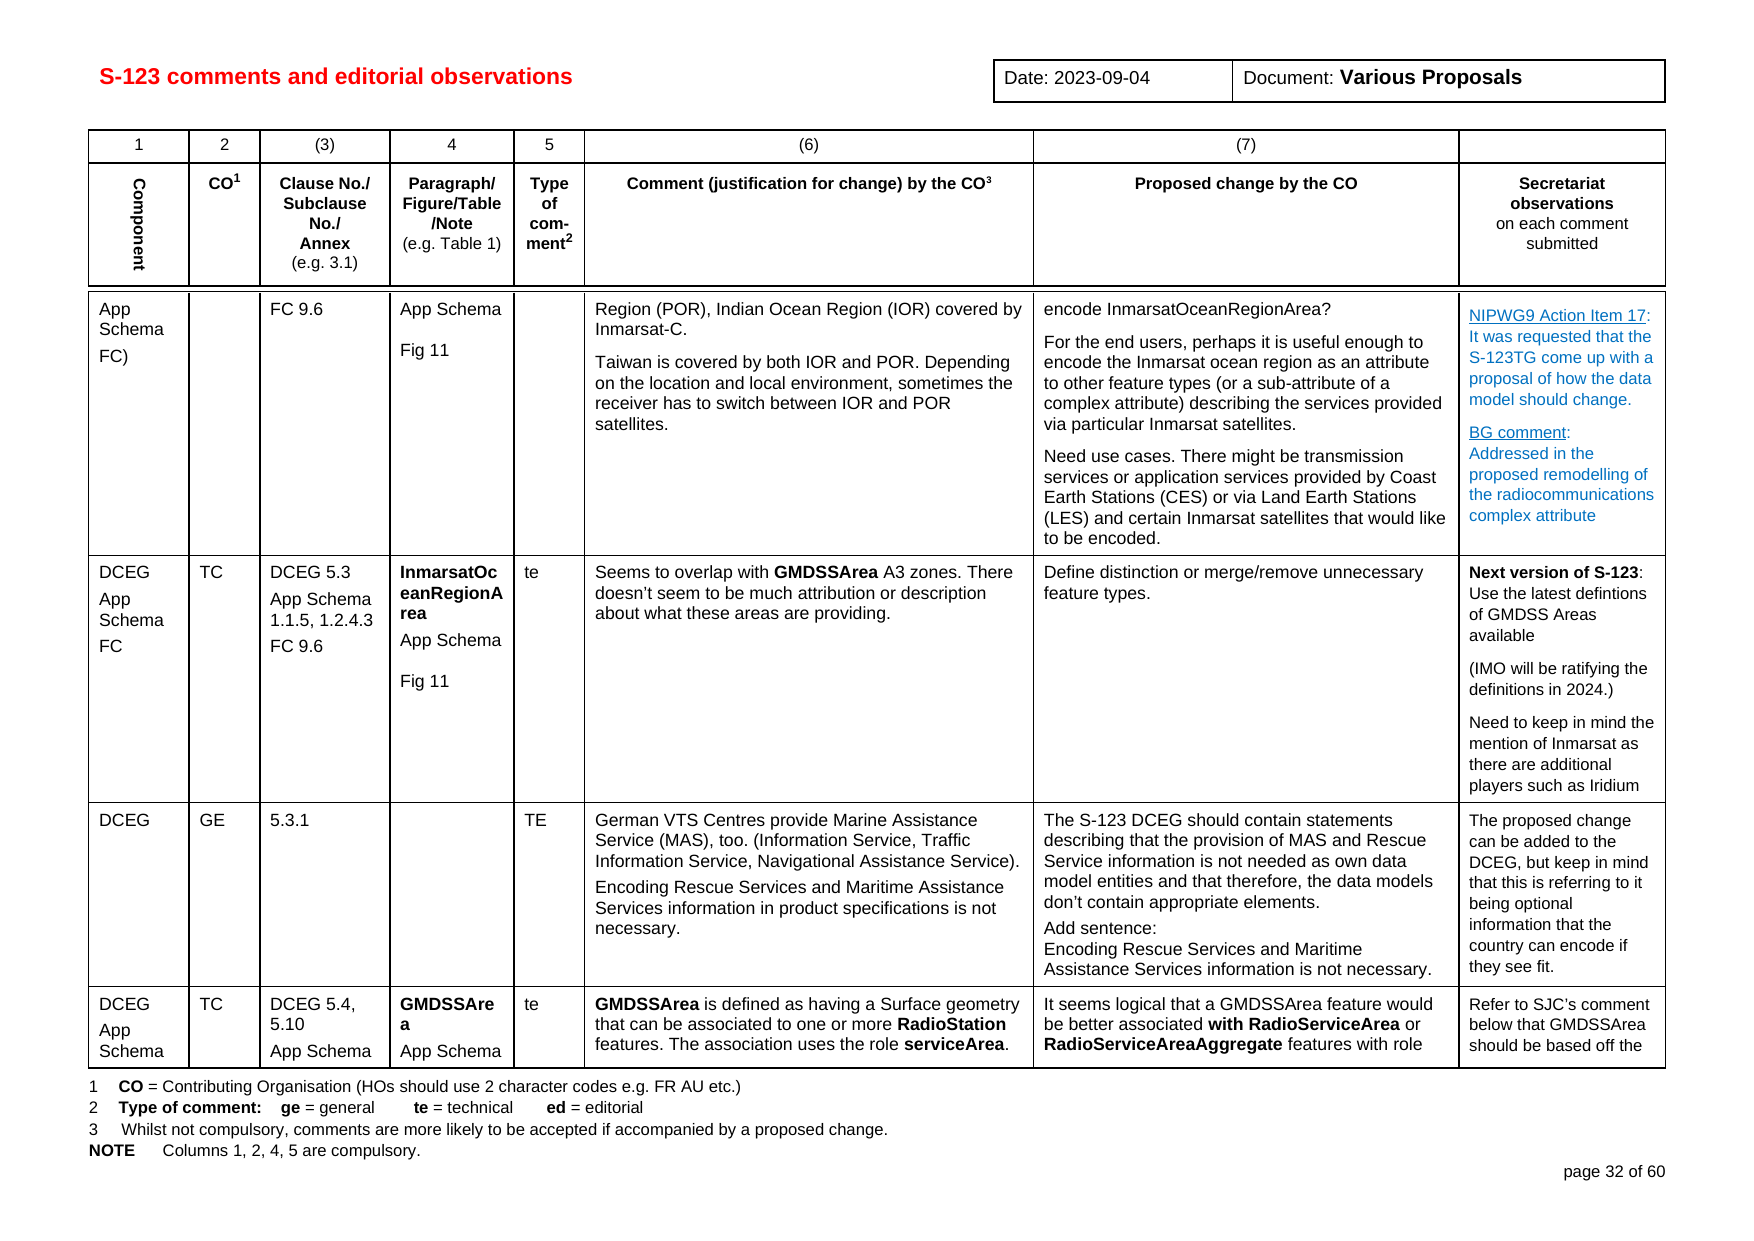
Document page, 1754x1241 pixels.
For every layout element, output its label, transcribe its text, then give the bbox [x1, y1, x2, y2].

table_cell SJC [190, 292, 260, 554]
table_cell [515, 292, 584, 554]
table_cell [391, 987, 513, 1067]
table_cell te [515, 556, 584, 802]
table_cell 5.3.1 [261, 803, 389, 986]
table_cell [391, 803, 513, 986]
table_cell Seems to overlap with GMDSSArea A3 zones. There doesn’t seem to be much attribution or description about what these areas are providing. [585, 556, 1033, 802]
table_cell te [515, 987, 584, 1067]
table_cell GE [190, 803, 259, 986]
table_cell DCEG [89, 803, 188, 986]
table_cell The S-123 DCEG should contain statements describing that the provision of MAS and Rescue Service information is not needed as own data model entities and that therefore, the data models don’t contain appropriate elements. Add sentence: Encoding Rescue Services and Maritime Assistance Services information is not necessary. [1034, 803, 1458, 986]
table_cell DCEG App Schema FC [89, 987, 188, 1067]
table_cell InmarsatOceanRegionArea App Schema Fig 11 [391, 556, 513, 802]
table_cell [1034, 987, 1458, 1067]
table_cell TC [190, 556, 259, 802]
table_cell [391, 292, 514, 554]
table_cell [1034, 292, 1459, 554]
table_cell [1460, 987, 1665, 1067]
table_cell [261, 292, 390, 554]
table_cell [585, 987, 1033, 1067]
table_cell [261, 987, 389, 1067]
table_cell Define distinction or merge/remove unnecessary feature types. [1034, 556, 1458, 802]
table_cell TC [190, 987, 259, 1067]
table_cell DCEG App Schema FC [89, 556, 188, 802]
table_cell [585, 292, 1033, 554]
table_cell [89, 292, 189, 554]
table_cell The proposed change can be added to the DCEG, but keep in mind that this is referring to it being optional information that the country can encode if they see fit. [1460, 803, 1665, 986]
table_cell German VTS Centres provide Marine Assistance Service (MAS), too. (Information Service, Traffic Information Service, Navigational Assistance Service). Encoding Rescue Services and Maritime Assistance Services information in product specifications is not necessary. [585, 803, 1033, 986]
table_cell Next version of S-123: Use the latest defintions of GMDSS Areas available (IMO will be ratifying the definitions in 2024.) Need to keep in mind the mention of Inmarsat as there are additional players such as Iridium [1460, 556, 1665, 802]
table_cell DCEG 5.3 App Schema 1.1.5, 1.2.4.3 FC 9.6 [261, 556, 389, 802]
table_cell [1460, 292, 1665, 554]
table_cell TE [515, 803, 584, 986]
